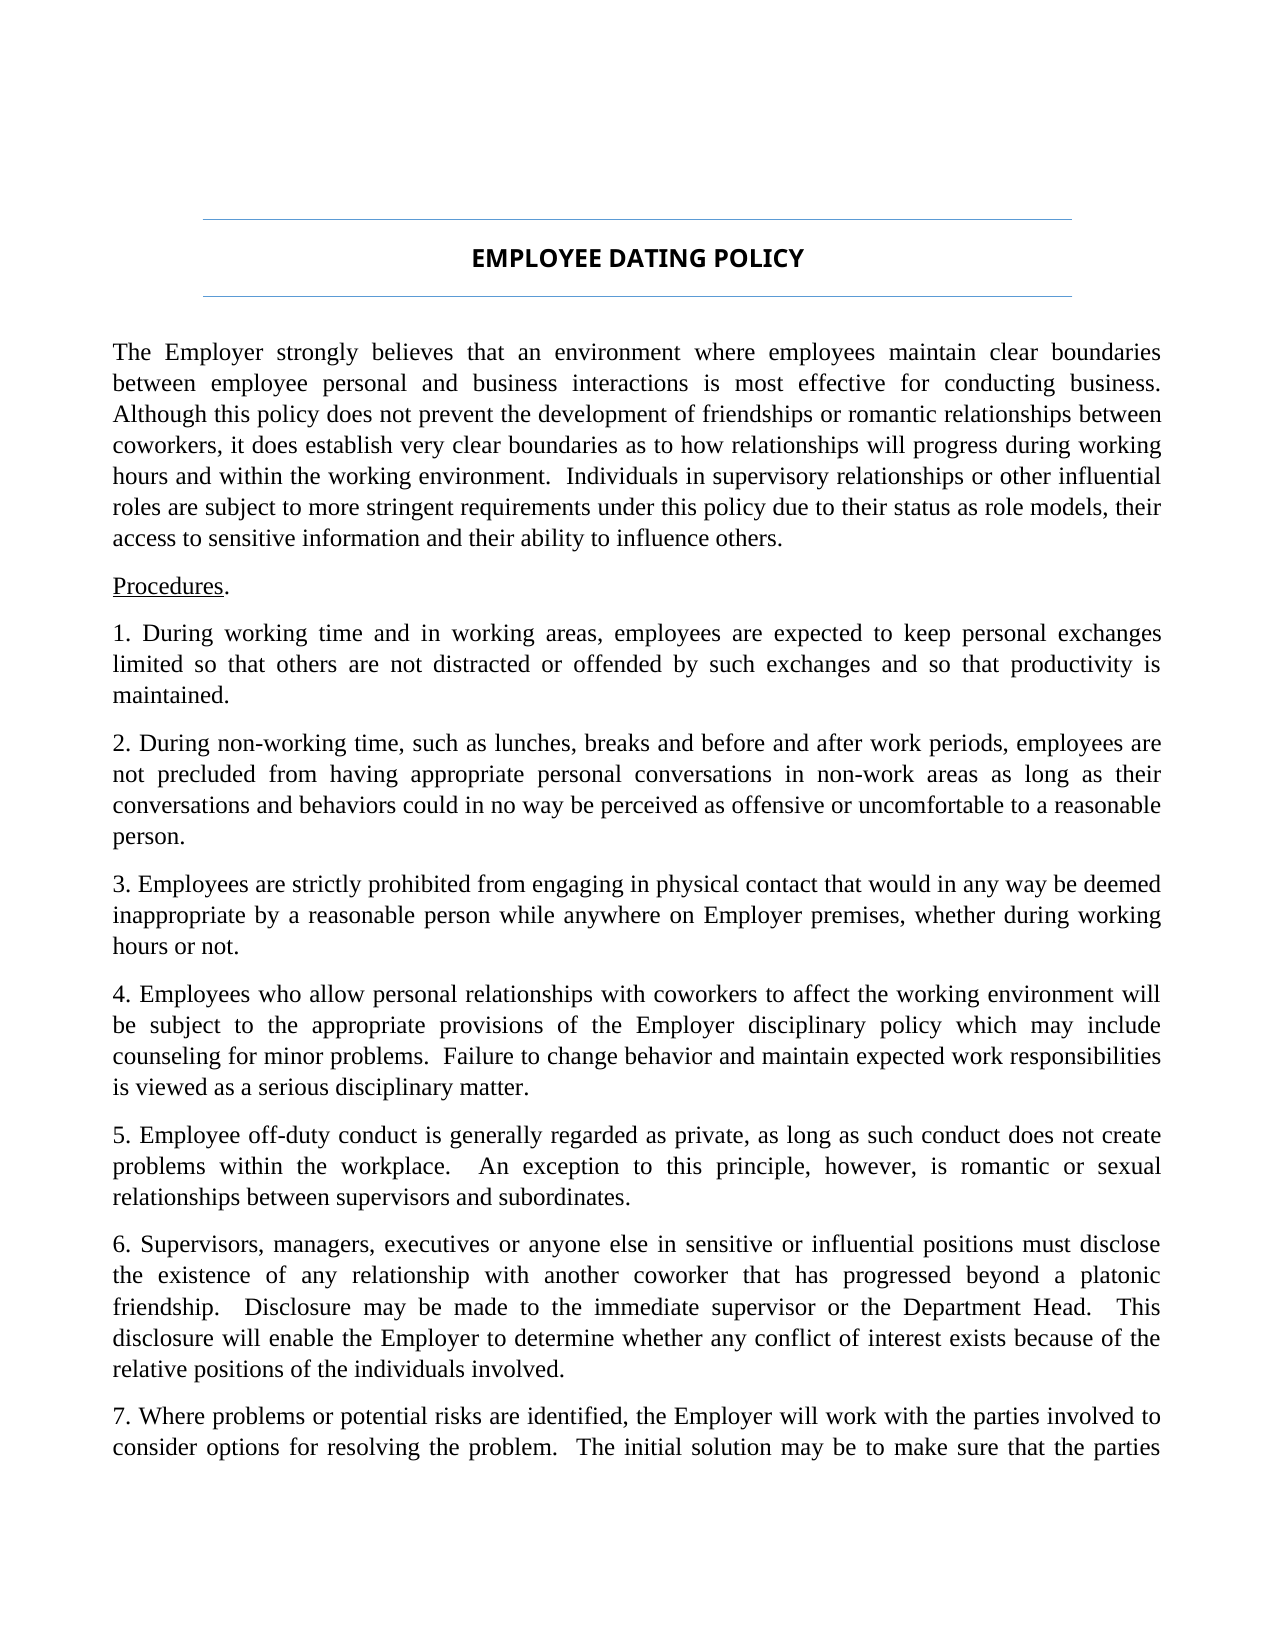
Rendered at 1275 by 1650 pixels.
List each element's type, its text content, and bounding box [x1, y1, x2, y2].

text 6. Supervisors, managers, executives or anyone else in sensitive or influential positions must disclose the existence of any relationship with another coworker that has progressed beyond a platonic friendship. Disclosure may be made to the immediate supervisor or the Department Head. This disclosure will enable the Employer to determine whether any conflict of interest exists because of the relative positions of the individuals involved. [112, 1229, 1162, 1382]
text 2. During non-working time, such as lunches, breaks and before and after work periods, employees are not precluded from having appropriate personal conversations in non-work areas as long as their conversations and behaviors could in no way be perceived as offensive or uncomfortable to a reasonable person. [112, 728, 1162, 850]
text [112, 1401, 1162, 1461]
subtitle Employee Dating Policy [202, 220, 1072, 297]
text 4. Employees who allow personal relationships with coworkers to affect the working environment will be subject to the appropriate provisions of the Employer disciplinary policy which may include counseling for minor problems. Failure to change behavior and maintain expected work responsibilities is viewed as a serious disciplinary matter. [112, 979, 1162, 1101]
text 3. Employees are strictly prohibited from engaging in physical contact that would in any way be deemed inappropriate by a reasonable person while anywhere on Employer premises, whether during working hours or not. [112, 869, 1162, 960]
text 1. During working time and in working areas, employees are expected to keep personal exchanges limited so that others are not distracted or offended by such exchanges and so that productivity is maintained. [112, 618, 1162, 709]
text Procedures. [112, 571, 1162, 599]
text 5. Employee off-duty conduct is generally regarded as private, as long as such conduct does not create problems within the workplace. An exception to this principle, however, is romantic or sexual relationships between supervisors and subordinates. [112, 1120, 1162, 1211]
text The Employer strongly believes that an environment where employees maintain clear boundaries between employee personal and business interactions is most effective for conducting business. Although this policy does not prevent the development of friendships or romantic relationships between coworkers, it does establish very clear boundaries as to how relationships will progress during working hours and within the working environment. Individuals in supervisory relationships or other influential roles are subject to more stringent requirements under this policy due to their status as role models, their access to sensitive information and their ability to influence others. [112, 337, 1162, 552]
